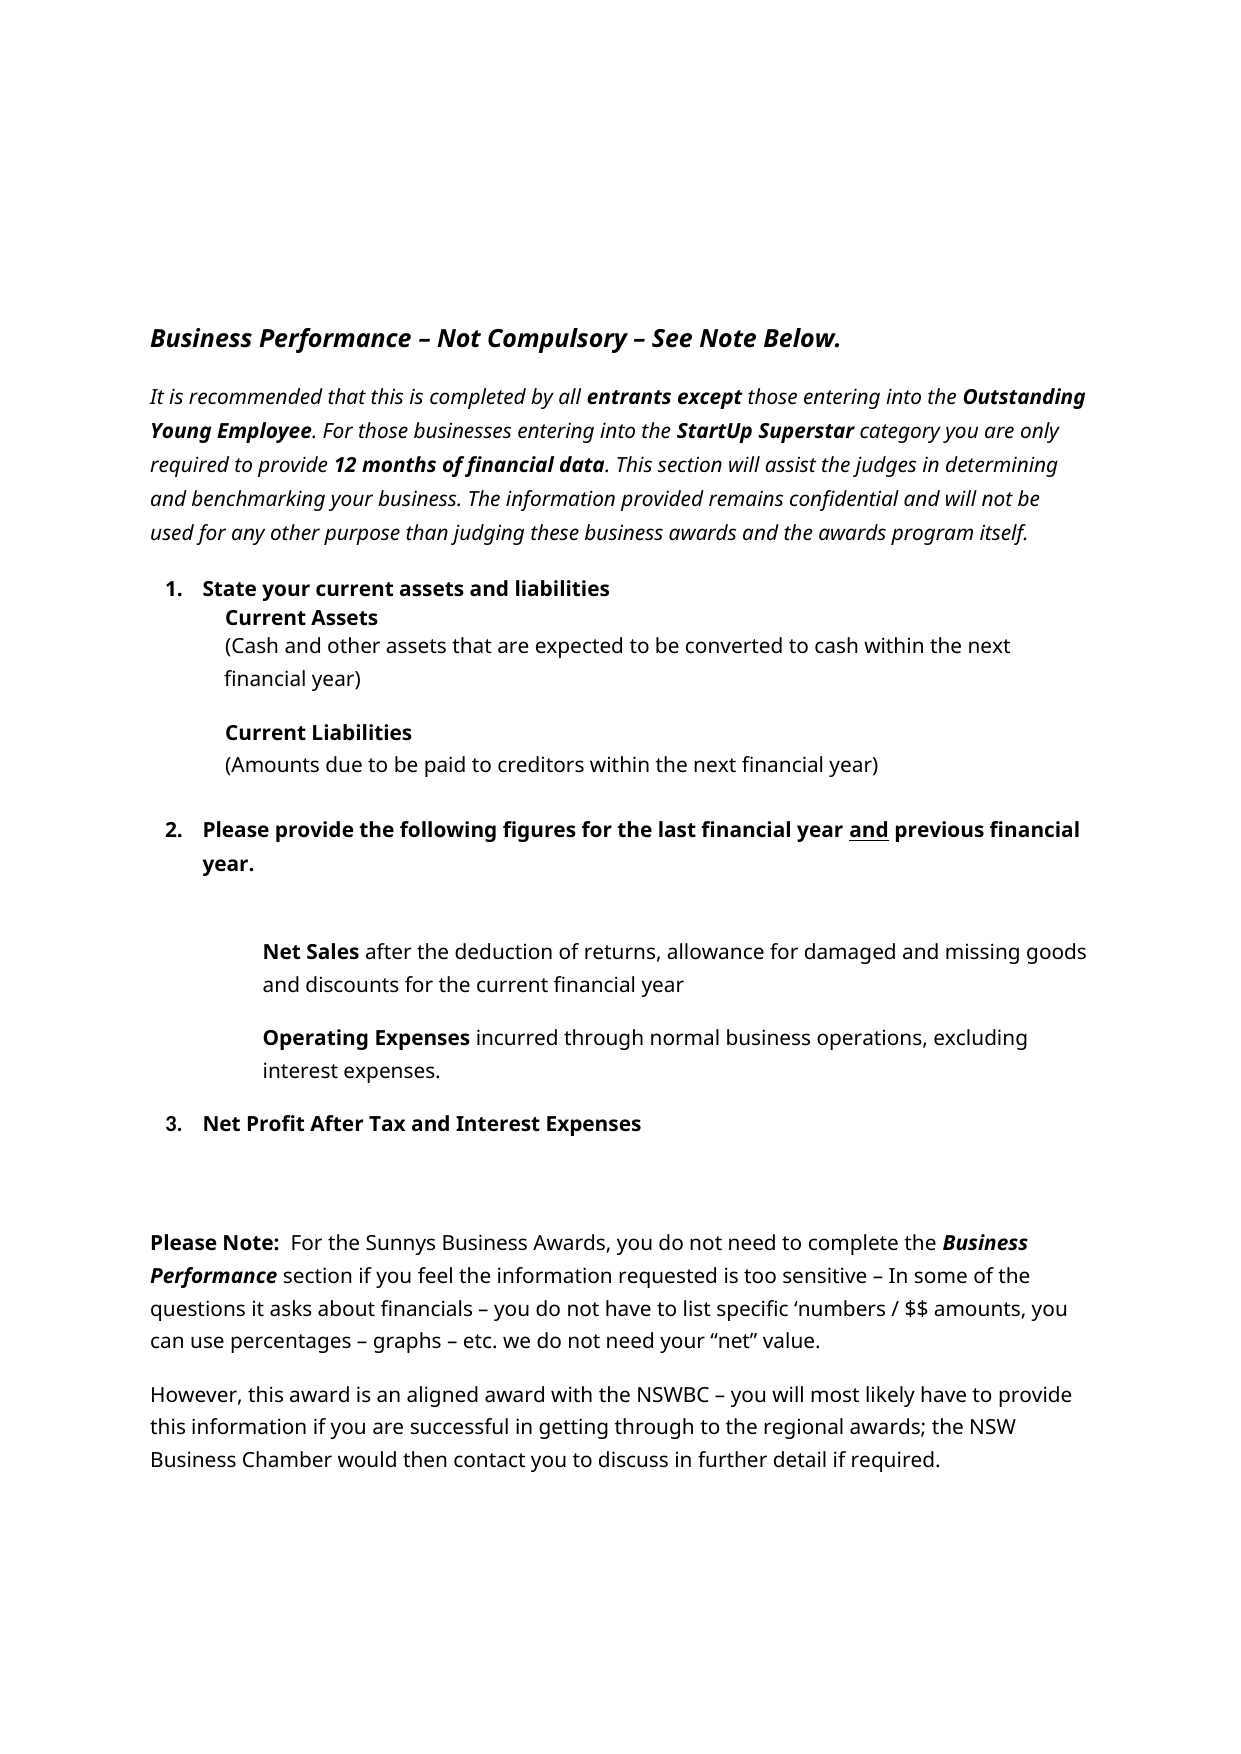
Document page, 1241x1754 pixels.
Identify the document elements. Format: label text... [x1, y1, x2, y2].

text Business Performance – Not Compulsory – See Note Below. [150, 321, 1090, 354]
text (Cash and other assets that are expected to be converted to cash within the next financial year) [224, 632, 1090, 693]
list State your current assets and liabilities [165, 573, 1090, 602]
text Current Liabilities [225, 718, 1090, 746]
text Please Note: For the Sunnys Business Awards, you do not need to complete the Business Performance section if you feel the information requested is too sensitive – In some of the questions it asks about financials – you do not have to list specific ‘numbers / $$ amounts, you can use percentages – graphs – etc. we do not need your “net” value. [150, 1228, 1090, 1355]
list Net Profit After Tax and Interest Expenses [165, 1109, 1090, 1138]
text (Amounts due to be paid to creditors within the next financial year) [225, 750, 1090, 779]
list Please provide the following figures for the last financial year and previous financial year. [165, 816, 1090, 878]
text Operating Expenses incurred through normal business operations, excluding interest expenses. [262, 1023, 1090, 1084]
text It is recommended that this is completed by all entrants except those entering into the Outstanding Young Employee. For those businesses entering into the StartUp Superstar category you are only required to provide 12 months of financial data. This section will assist the judges in determining and benchmarking your business. The information provided remains confidential and will not be used for any other purpose than judging these business awards and the awards program itself. [150, 382, 1090, 547]
text However, this award is an aligned award with the NSWBC – you will most likely have to provide this information if you are successful in getting through to the regional awards; the NSW Business Chamber would then contact you to discuss in further detail if required. [150, 1380, 1090, 1473]
text Current Assets [225, 602, 1090, 632]
text Net Sales after the deduction of returns, allowance for damaged and missing goods and discounts for the current financial year [262, 937, 1090, 998]
